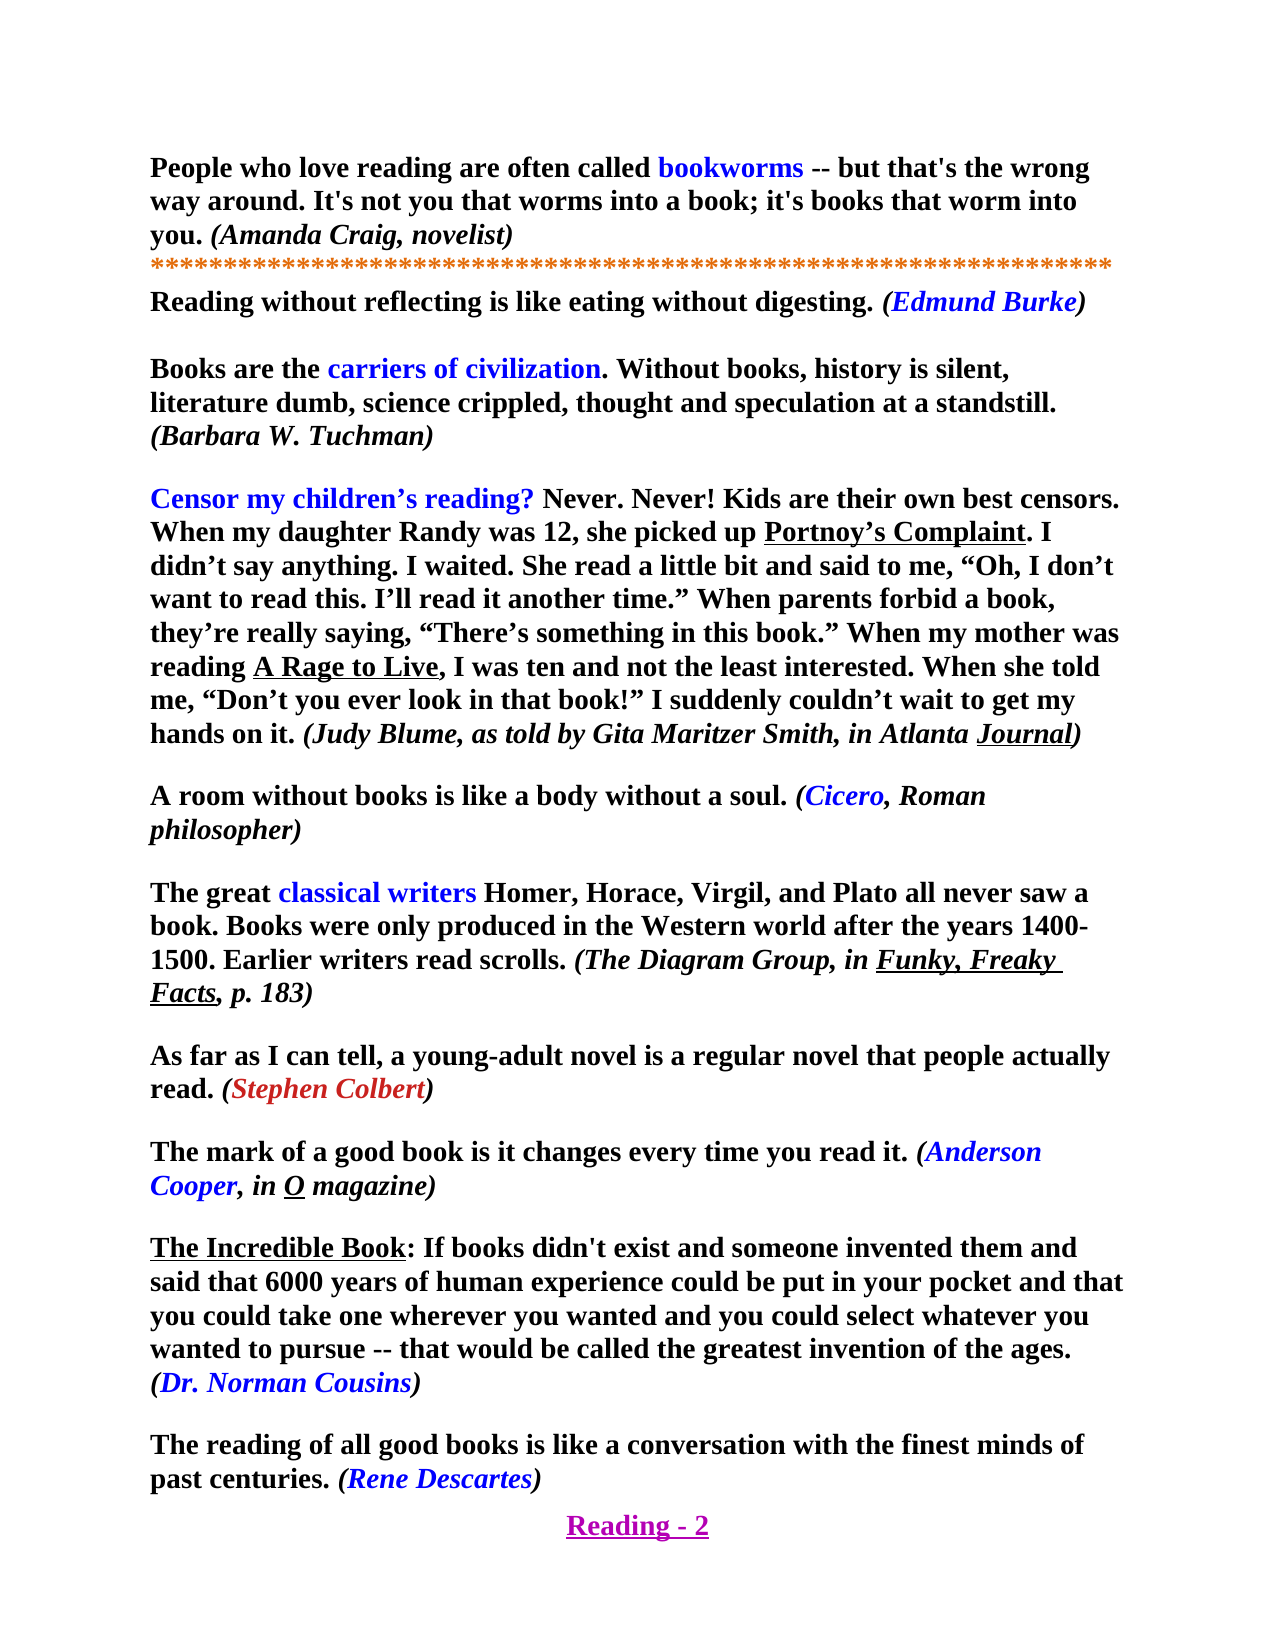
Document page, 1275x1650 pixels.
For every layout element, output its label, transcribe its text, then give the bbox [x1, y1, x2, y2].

text Censor my children’s reading? Never. Never! Kids are their own best censors. When my daughter Randy was 12, she picked up Portnoy’s Complaint. I didn’t say anything. I waited. She read a little bit and said to me, “Oh, I don’t want to read this. I’ll read it another time.” When parents forbid a book, they’re really saying, “There’s something in this book.” When my mother was reading A Rage to Live, I was ten and not the least interested. When she told me, “Don’t you ever look in that book!” I suddenly couldn’t wait to get my hands on it. (Judy Blume, as told by Gita Maritzer Smith, in Atlanta Journal) [150, 481, 1125, 749]
text As far as I can tell, a young-adult novel is a regular novel that people actually read. (Stephen Colbert) [150, 1038, 1125, 1105]
text The reading of all good books is like a conversation with the finest minds of past centuries. (Rene Descartes) [150, 1427, 1125, 1494]
text The Incredible Book: If books didn't exist and someone invented them and said that 6000 years of human experience could be put in your pocket and that you could take one wherever you wanted and you could select whatever you wanted to pursue -- that would be called the greatest invention of the ages. (Dr. Norman Cousins) [150, 1231, 1125, 1398]
text The great classical writers Homer, Horace, Virgil, and Plato all never saw a book. Books were only produced in the Western world after the years 1400-1500. Earlier writers read scrolls. (The Diagram Group, in Funky, Freaky Facts, p. 183) [150, 875, 1125, 1009]
text ****************************************************************** [150, 251, 1125, 284]
text People who love reading are often called bookworms -- but that's the wrong way around. It's not you that worms into a book; it's books that worm into you. (Amanda Craig, novelist) [150, 150, 1125, 251]
text The mark of a good book is it changes every time you read it. (Anderson Cooper, in O magazine) [150, 1134, 1125, 1201]
text A room without books is like a body without a soul. (Cicero, Roman philosopher) [150, 778, 1125, 846]
text Books are the carriers of civilization. Without books, history is silent, literature dumb, science crippled, thought and speculation at a standstill. (Barbara W. Tuchman) [150, 351, 1125, 452]
text Reading without reflecting is like eating without digesting. (Edmund Burke) [150, 284, 1125, 318]
